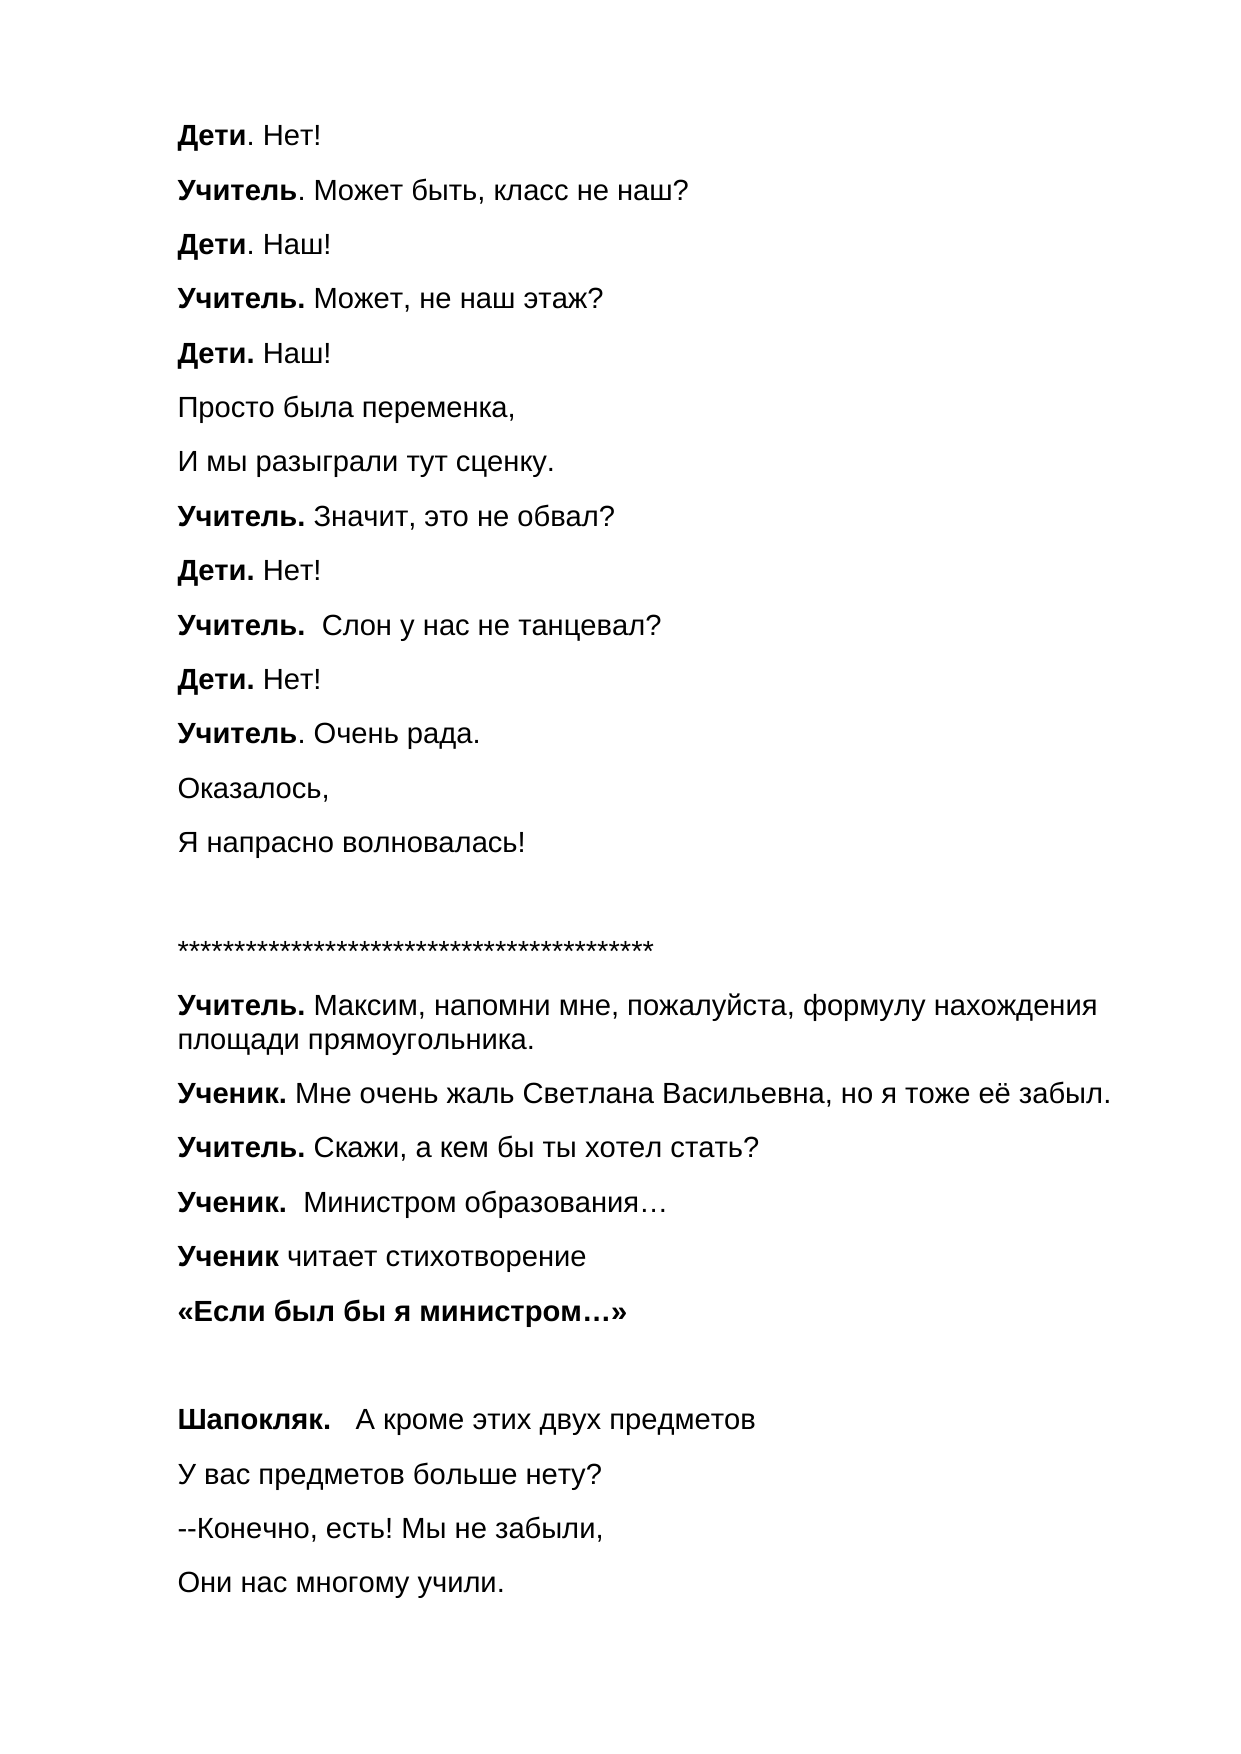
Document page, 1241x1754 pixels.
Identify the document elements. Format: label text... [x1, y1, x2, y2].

text Дети. Нет! [177, 662, 1152, 695]
text Дети. Нет! [177, 118, 1152, 152]
text Дети. Нет! [177, 553, 1152, 587]
text Просто была переменка, [177, 390, 1152, 423]
text Учитель. Значит, это не обвал? [177, 499, 1152, 532]
text Учитель. Скажи, а кем бы ты хотел стать? [177, 1130, 1152, 1164]
text Дети. Наш! [177, 336, 1152, 369]
text --Конечно, есть! Мы не забыли, [177, 1511, 1152, 1544]
text Ученик читает стихотворение [177, 1239, 1152, 1273]
text ****************************************** [177, 934, 1152, 967]
text Учитель. Очень рада. [177, 716, 1152, 750]
text Учитель. Слон у нас не танцевал? [177, 607, 1152, 641]
text Оказалось, [177, 771, 1152, 804]
text Ученик. Министром образования… [177, 1185, 1152, 1218]
text Ученик. Мне очень жаль Светлана Васильевна, но я тоже её забыл. [177, 1076, 1152, 1109]
text И мы разыграли тут сценку. [177, 444, 1152, 478]
text Учитель. Может, не наш этаж? [177, 281, 1152, 315]
text Они нас многому учили. [177, 1565, 1152, 1599]
text Я напрасно волновалась! [177, 825, 1152, 858]
text У вас предметов больше нету? [177, 1457, 1152, 1490]
text «Если был бы я министром…» [177, 1293, 1152, 1327]
text Дети. Наш! [177, 227, 1152, 260]
text Учитель. Может быть, класс не наш? [177, 172, 1152, 206]
text Шапокляк. А кроме этих двух предметов [177, 1402, 1152, 1436]
text Учитель. Максим, напомни мне, пожалуйста, формулу нахождения площади прямоугольника. [177, 988, 1152, 1055]
